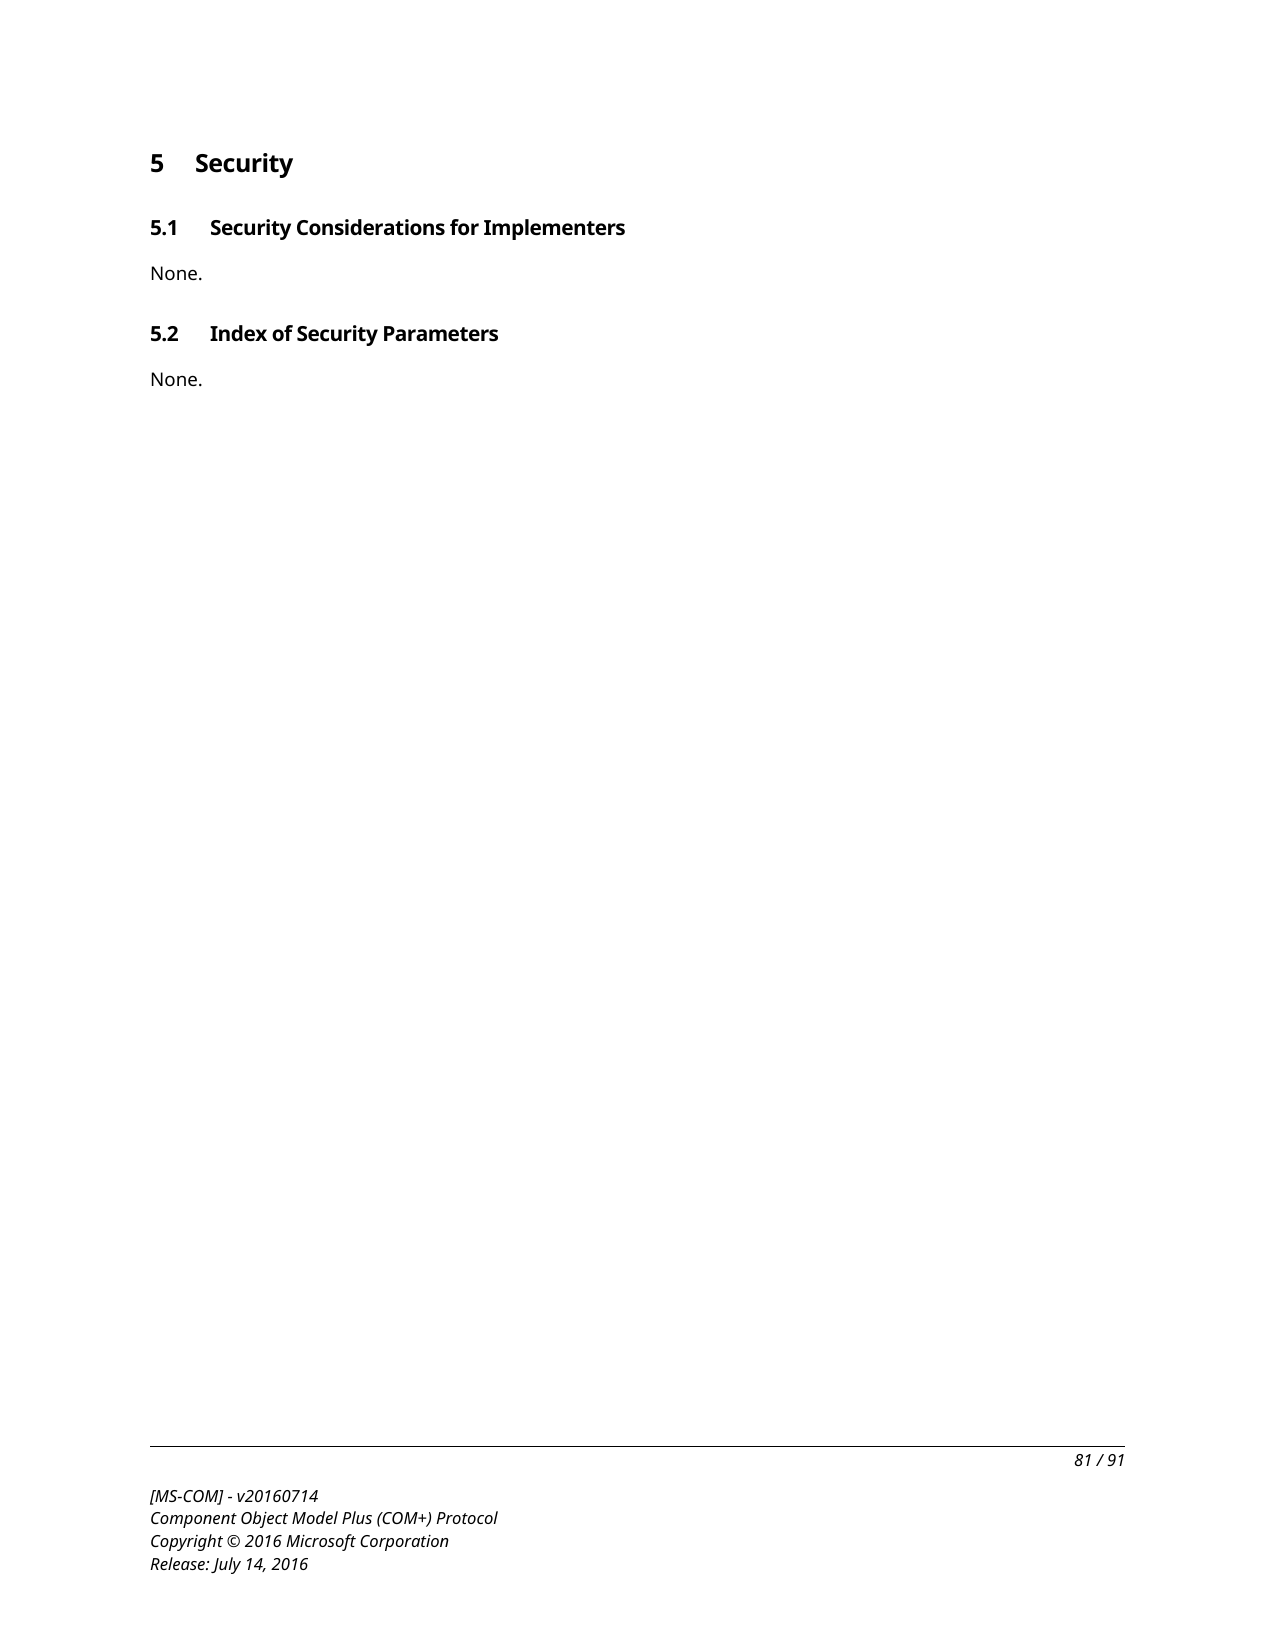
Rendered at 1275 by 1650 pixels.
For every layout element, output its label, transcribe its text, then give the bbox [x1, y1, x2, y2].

subtitle Security Considerations for Implementers [150, 213, 1125, 242]
subtitle Index of Security Parameters [150, 319, 1125, 348]
text None. [150, 366, 1125, 392]
text None. [150, 260, 1125, 286]
subtitle Security [150, 146, 1125, 180]
